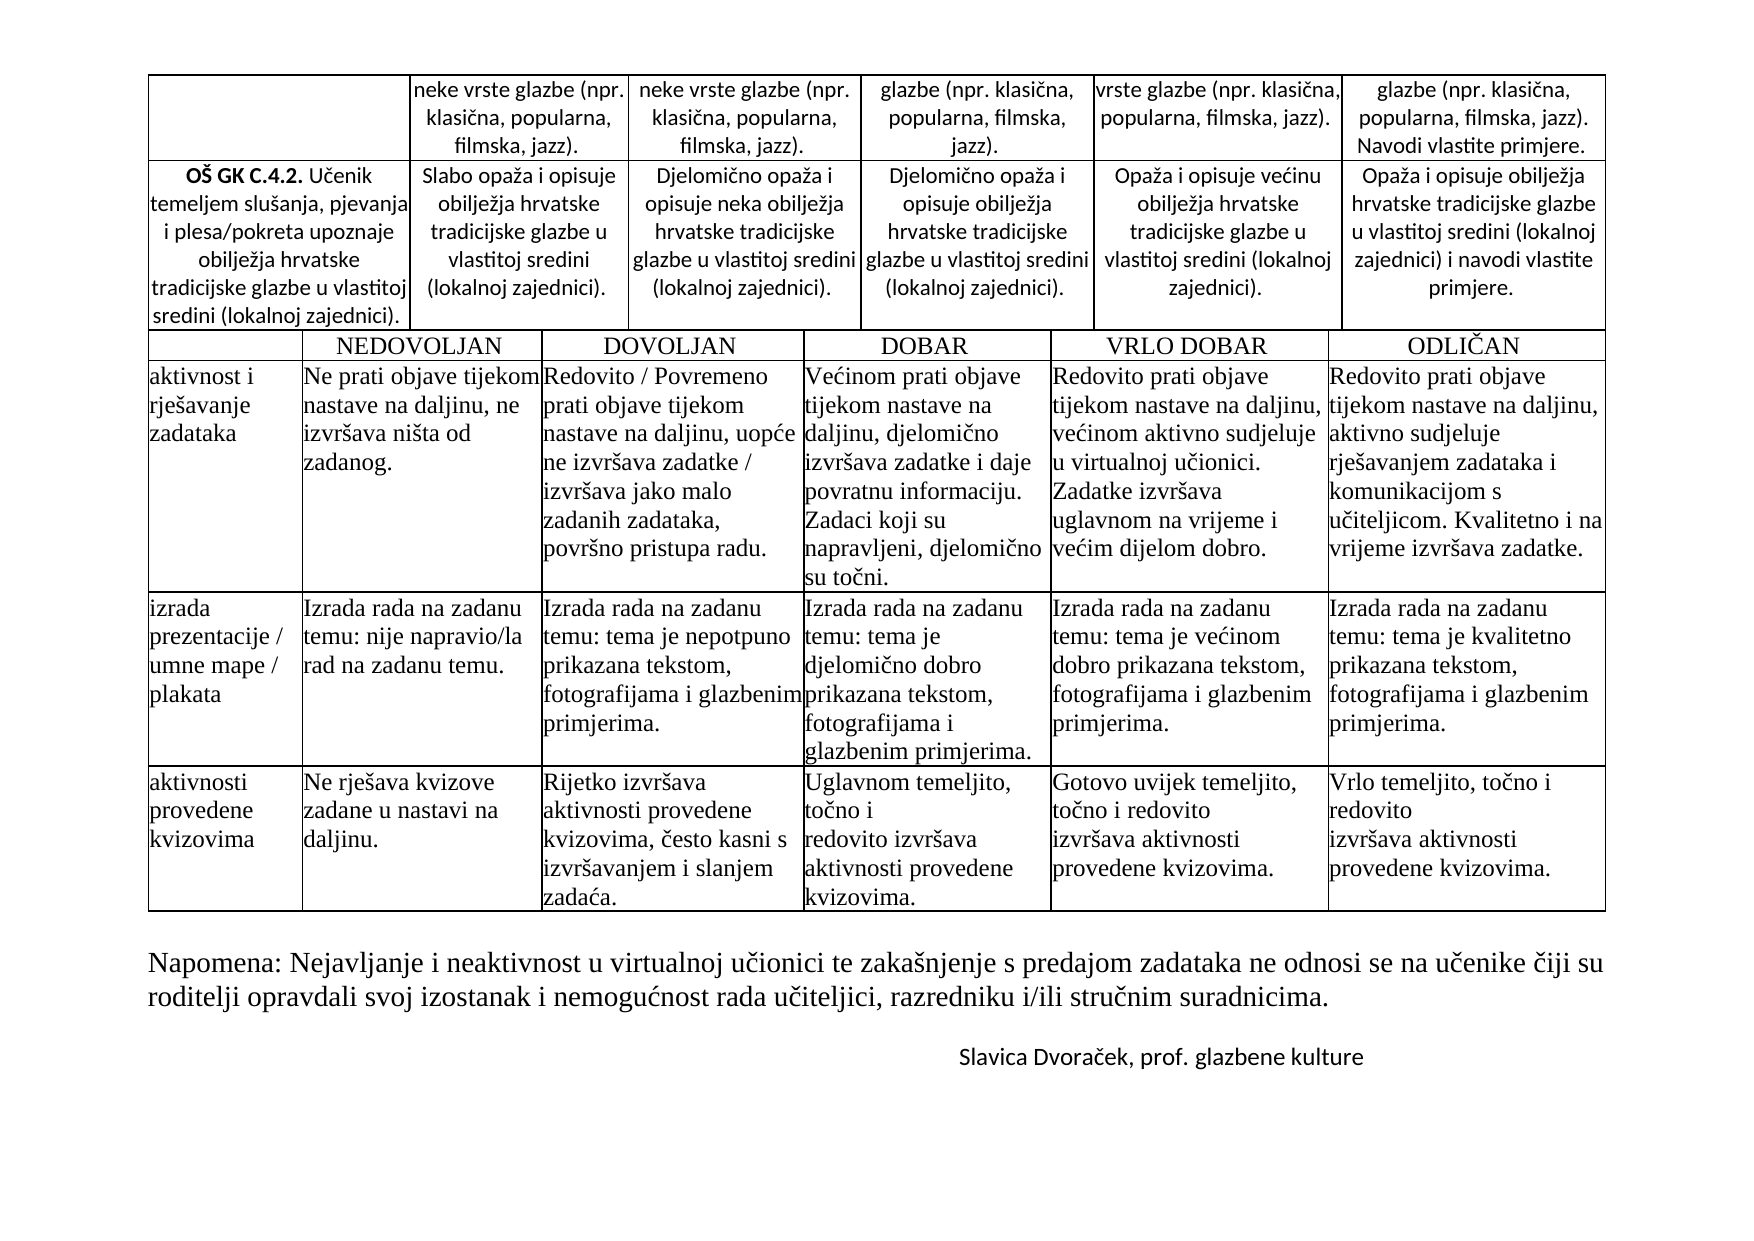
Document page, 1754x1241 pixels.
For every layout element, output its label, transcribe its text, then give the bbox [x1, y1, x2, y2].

table_cell Gotovo uvijek temeljito, točno i redovito izvršava aktivnosti provedene kvizovima. [1052, 337, 1328, 481]
table_cell aktivnosti provedene kvizovima [149, 337, 302, 481]
text Slavica Dvoraček, prof. glazbene kulture [148, 611, 1606, 642]
table_cell Rijetko izvršava aktivnosti provedene kvizovima, često kasni s izvršavanjem i slanjem zadaća. [543, 337, 803, 481]
table_cell Izrada rada na zadanu temu: tema je nepotpuno prikazana tekstom, fotografijama i glazbenim primjerima. [543, 163, 803, 336]
table_cell Izrada rada na zadanu temu: tema je kvalitetno prikazana tekstom, fotografijama i glazbenim primjerima. [1329, 163, 1605, 336]
table_cell Uglavnom temeljito, točno i redovito izvršava aktivnosti provedene kvizovima. [805, 337, 1050, 481]
table_cell izrada prezentacije / umne mape / plakata [149, 163, 302, 336]
table_cell Ne rješava kvizove zadane u nastavi na daljinu. [303, 337, 541, 481]
text Napomena: Nejavljanje i neaktivnost u virtualnoj učionici te zakašnjenje s predajom zadataka ne odnosi se na učenike čiji su roditelji opravdali svoj izostanak i nemogućnost rada učiteljici, razredniku i/ili stručnim suradnicima. [148, 516, 1606, 583]
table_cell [149, 76, 302, 162]
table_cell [1052, 76, 1328, 162]
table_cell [1329, 76, 1605, 162]
table_cell Izrada rada na zadanu temu: tema je većinom dobro prikazana tekstom, fotografijama i glazbenim primjerima. [1052, 163, 1328, 336]
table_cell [805, 76, 1050, 162]
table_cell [303, 76, 541, 162]
table_cell Izrada rada na zadanu temu: nije napravio/la rad na zadanu temu. [303, 163, 541, 336]
table_cell Vrlo temeljito, točno i redovito izvršava aktivnosti provedene kvizovima. [1329, 337, 1605, 481]
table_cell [543, 76, 803, 162]
table_cell Izrada rada na zadanu temu: tema je djelomično dobro prikazana tekstom, fotografijama i glazbenim primjerima. [805, 163, 1050, 336]
